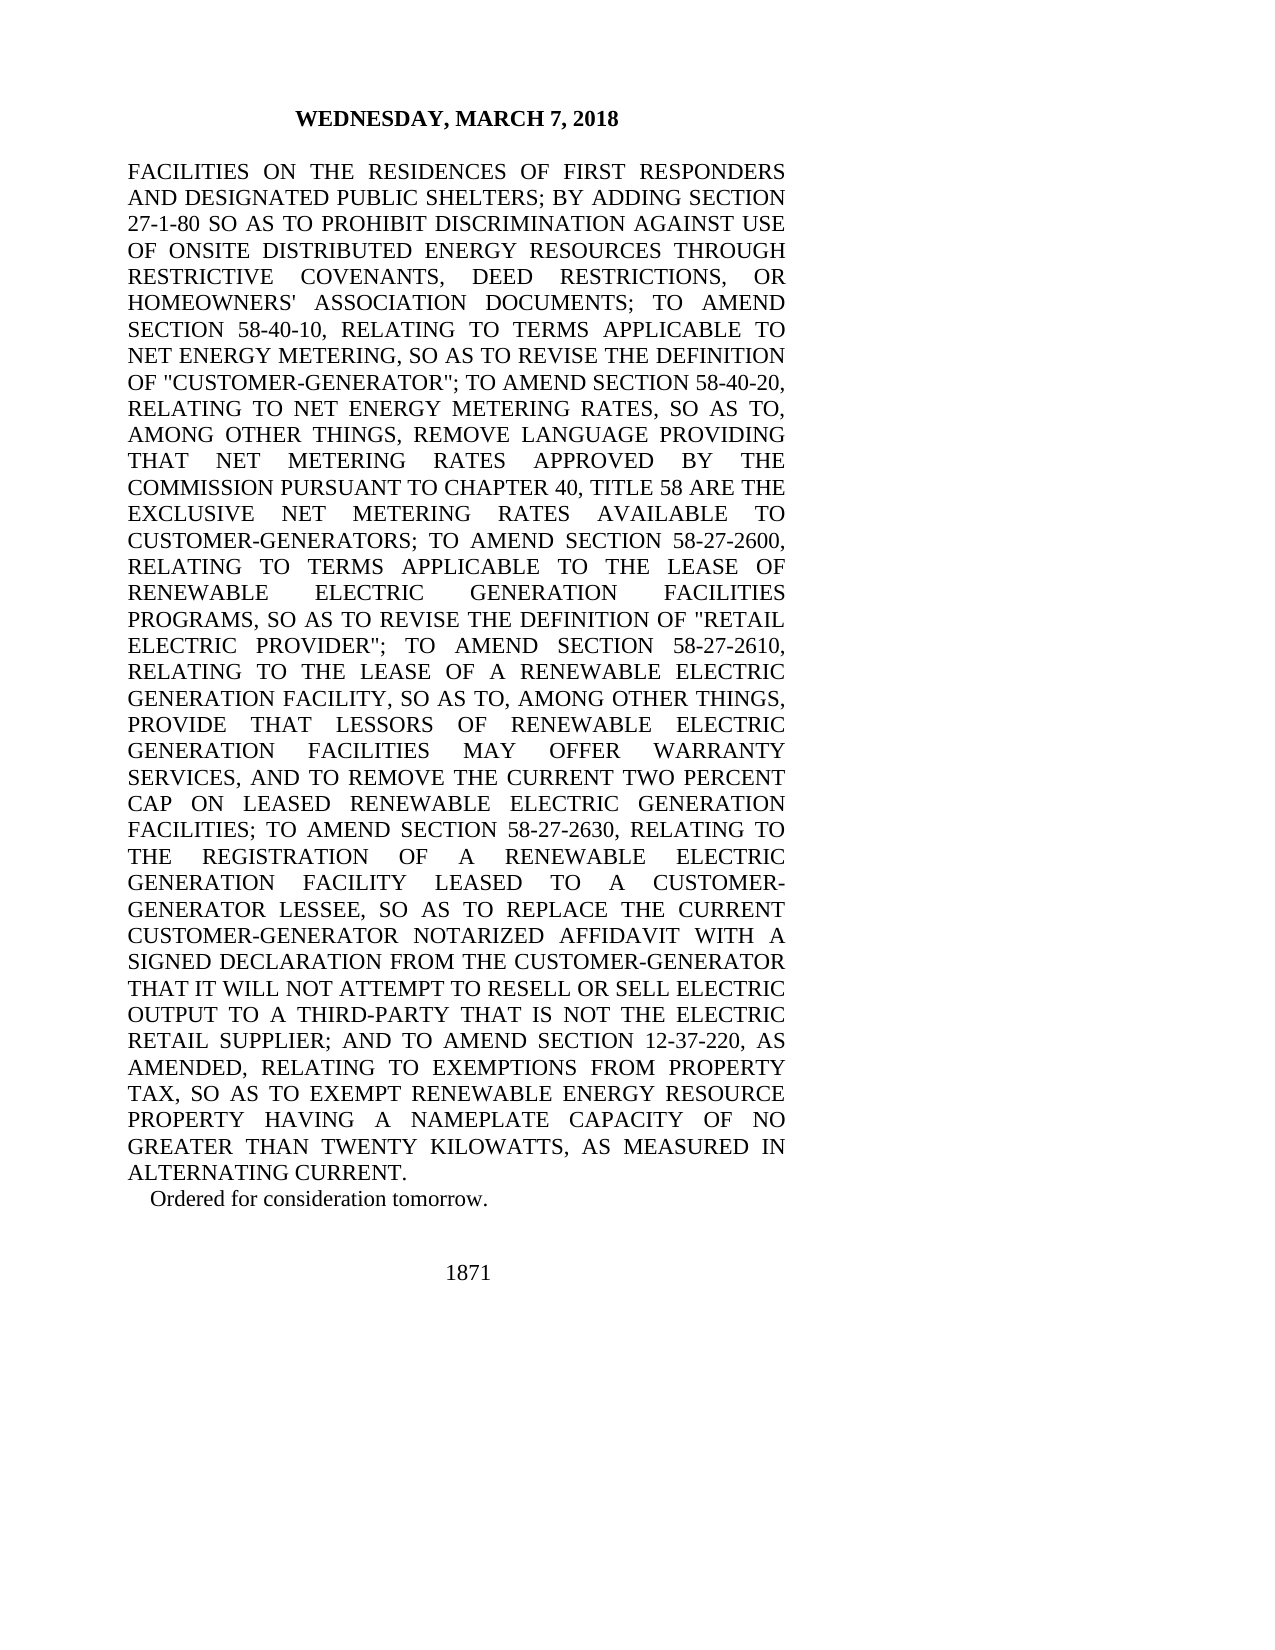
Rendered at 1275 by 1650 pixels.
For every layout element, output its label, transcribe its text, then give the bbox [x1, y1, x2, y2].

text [127, 158, 786, 1186]
text Ordered for consideration tomorrow. [127, 1186, 786, 1212]
